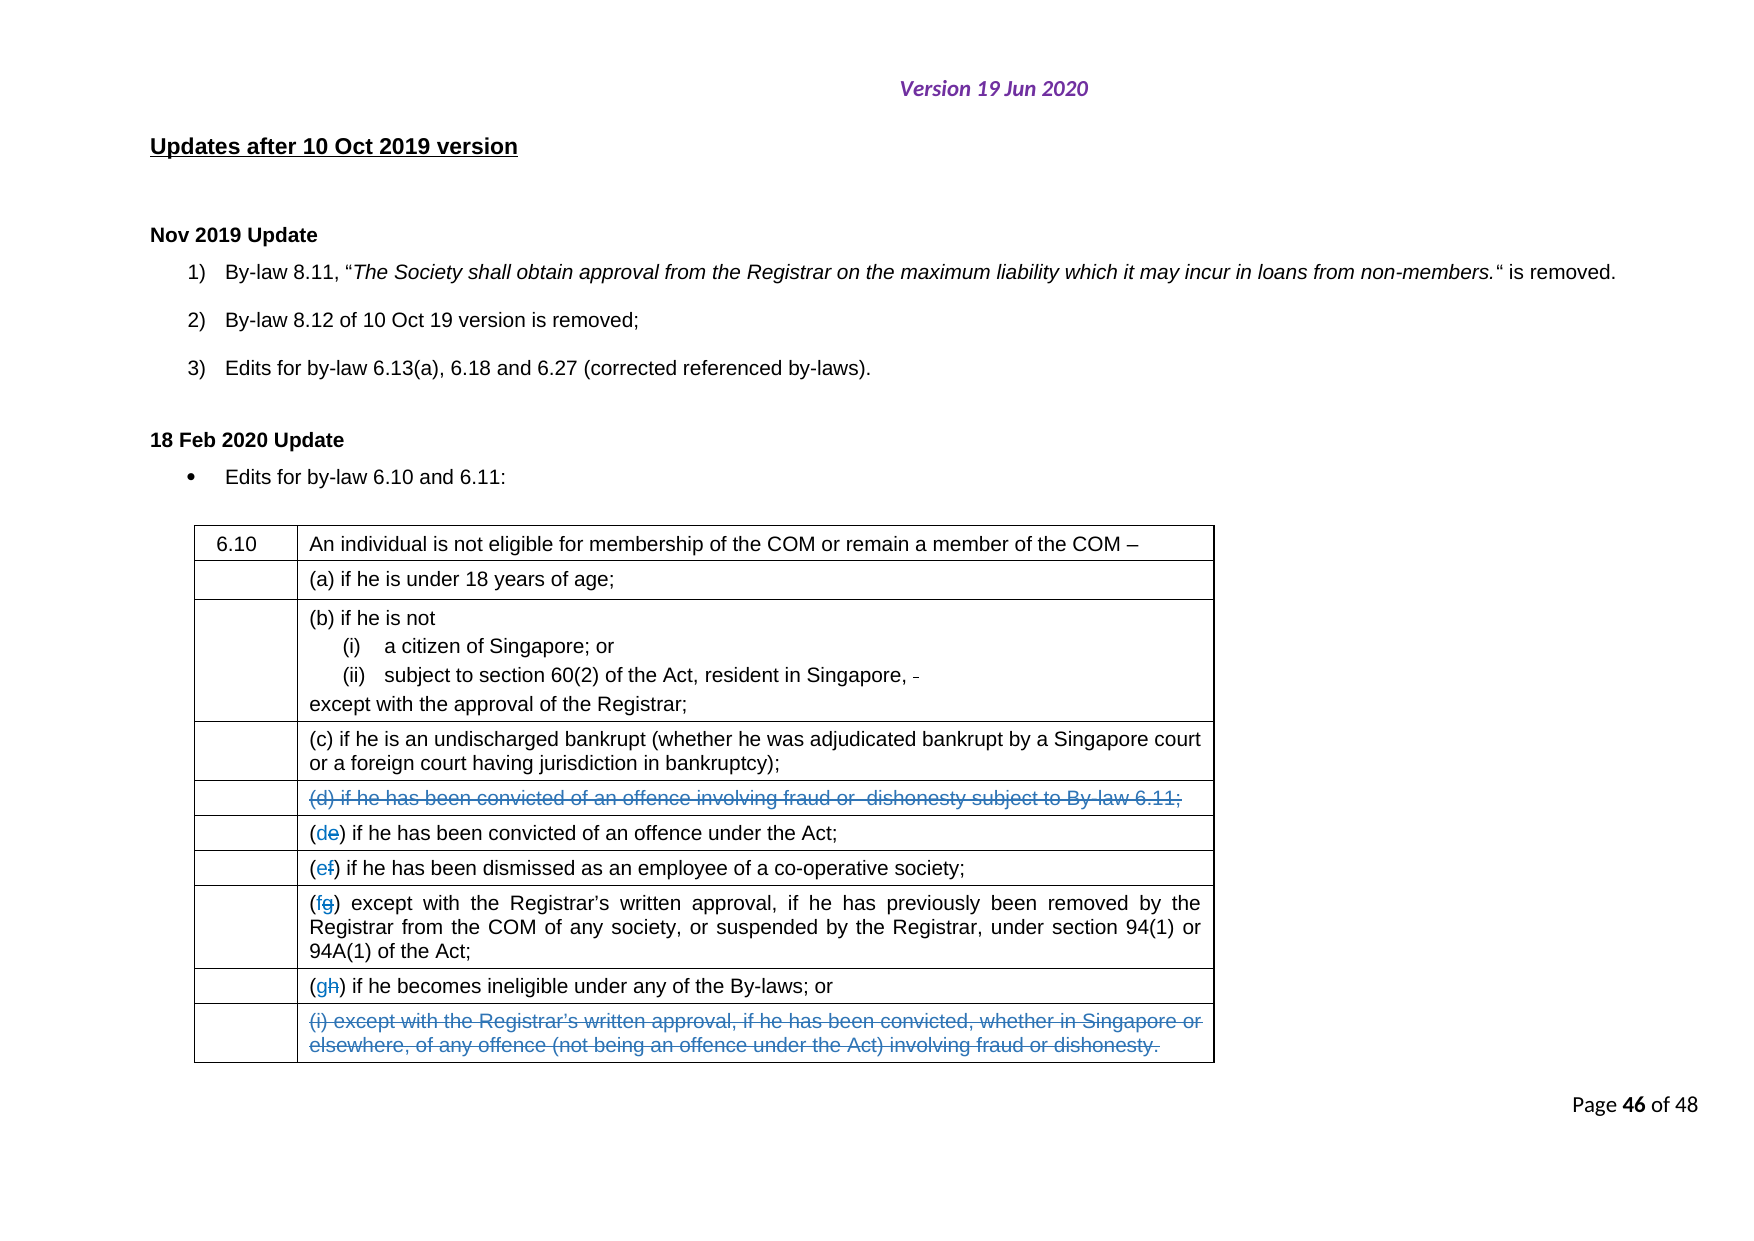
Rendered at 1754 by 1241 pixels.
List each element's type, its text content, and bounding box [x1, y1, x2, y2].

table_cell (ef) if he has been dismissed as an employee of a co-operative society; [298, 851, 1213, 885]
table_cell [195, 886, 297, 968]
table_cell (d) if he has been convicted of an offence involving fraud or dishonesty subject to By-law 6.11; [298, 781, 1213, 815]
table_cell [195, 1004, 297, 1062]
table_cell [195, 600, 297, 721]
table_header An individual is not eligible for membership of the COM or remain a member of the COM – [298, 526, 1213, 560]
table_cell (b) if he is not (i) a citizen of Singapore; or (ii) subject to section 60(2) of the Act, resident in Singapore, except with the approval of the Registrar; [298, 600, 1213, 721]
table_cell (i) except with the Registrar’s written approval, if he has been convicted, whether in Singapore or elsewhere, of any offence (not being an offence under the Act) involving fraud or dishonesty. [298, 1004, 1213, 1062]
table_header 6.10 [195, 526, 297, 560]
table_cell (fg) except with the Registrar’s written approval, if he has previously been removed by the Registrar from the COM of any society, or suspended by the Registrar, under section 94(1) or 94A(1) of the Act; [298, 886, 1213, 968]
table_cell [195, 722, 297, 780]
list By-law 8.11, “The Society shall obtain approval from the Registrar on the maximum liability which it may incur in loans from non-members.“ is removed. [187, 259, 1698, 283]
text Updates after 10 Oct 2019 version [150, 133, 1698, 159]
table_cell [195, 969, 297, 1003]
table_cell (c) if he is an undischarged bankrupt (whether he was adjudicated bankrupt by a Singapore court or a foreign court having jurisdiction in bankruptcy); [298, 722, 1213, 780]
table_cell (de) if he has been convicted of an offence under the Act; [298, 816, 1213, 850]
table_cell [195, 561, 297, 599]
table_cell (gh) if he becomes ineligible under any of the By-laws; or [298, 969, 1213, 1003]
table_cell [195, 781, 297, 815]
list By-law 8.12 of 10 Oct 19 version is removed; [187, 307, 1698, 331]
table_cell (a) if he is under 18 years of age; [298, 561, 1213, 599]
table_cell [195, 816, 297, 850]
text Nov 2019 Update [150, 223, 1698, 247]
list Edits for by-law 6.10 and 6.11: [187, 465, 1698, 489]
table_cell [195, 851, 297, 885]
text 18 Feb 2020 Update [150, 428, 1698, 452]
list Edits for by-law 6.13(a), 6.18 and 6.27 (corrected referenced by-laws). [187, 355, 1698, 379]
